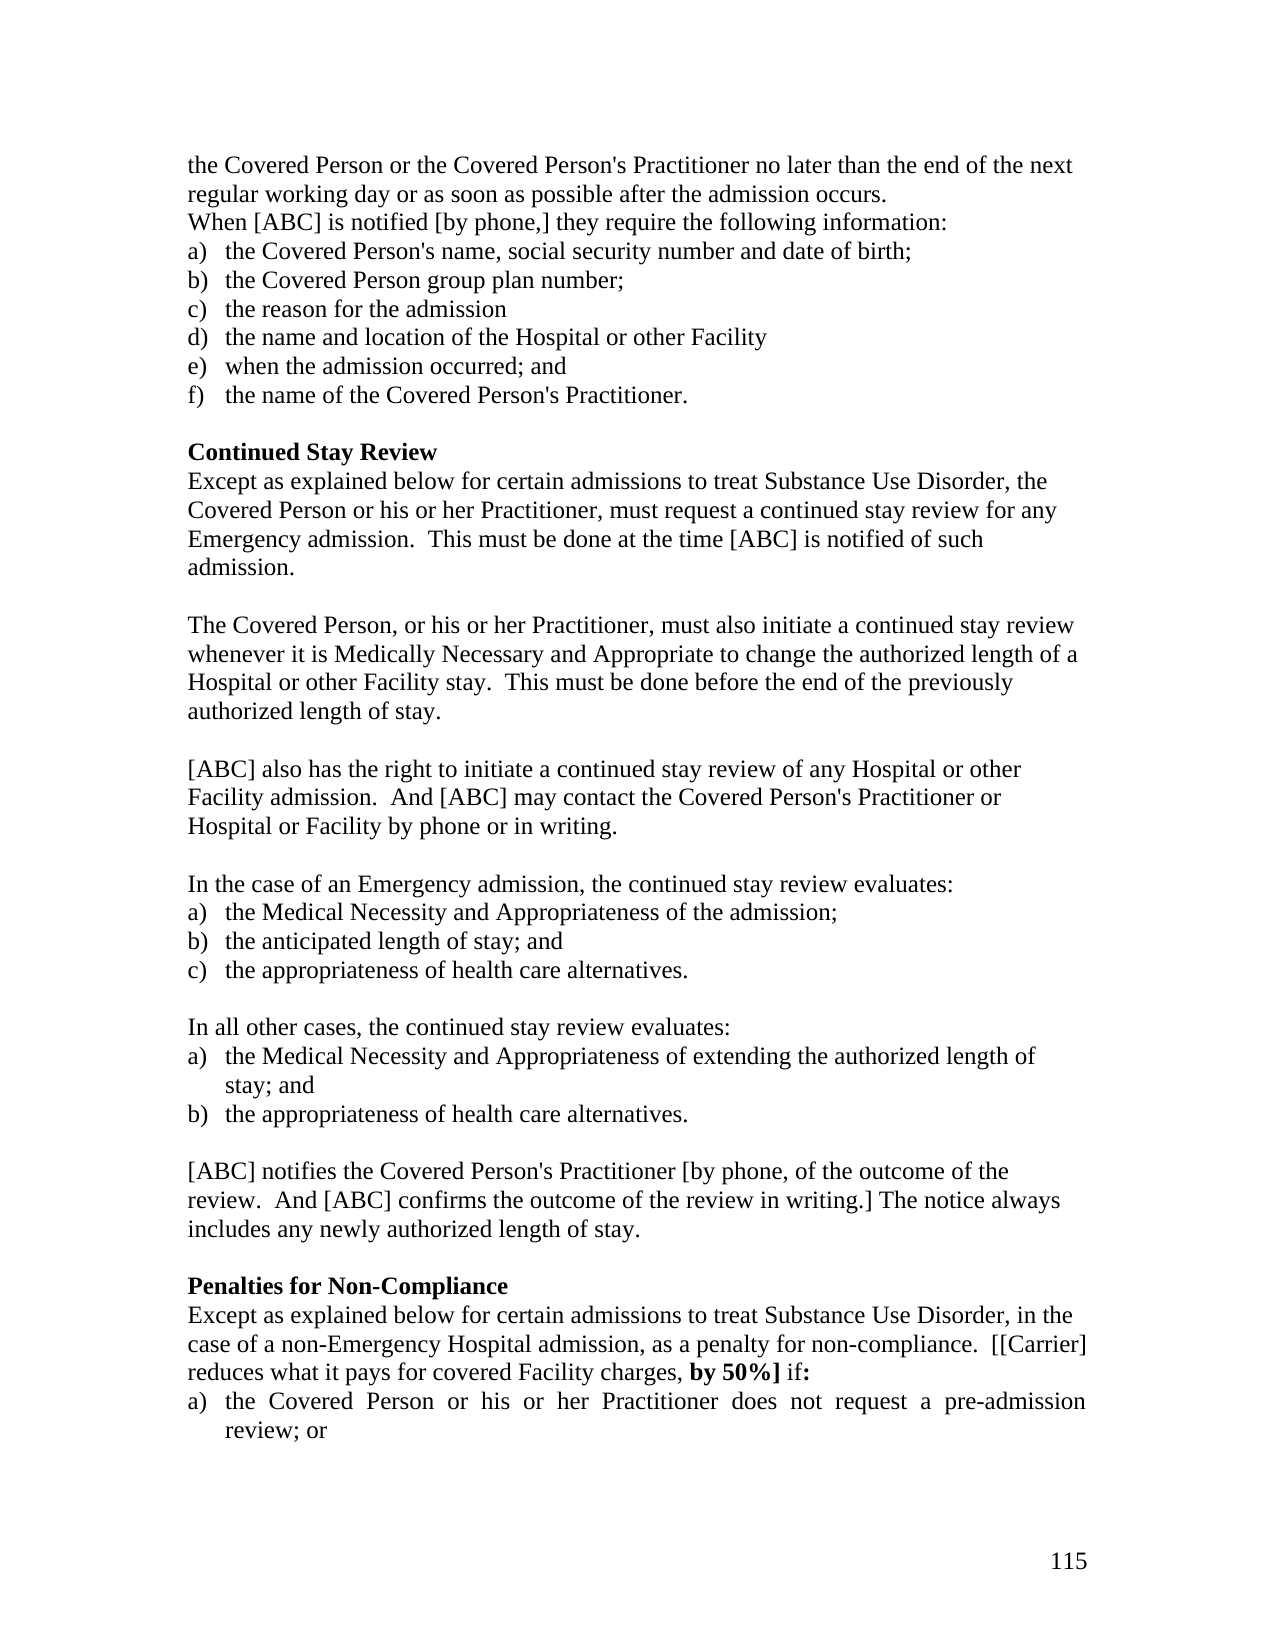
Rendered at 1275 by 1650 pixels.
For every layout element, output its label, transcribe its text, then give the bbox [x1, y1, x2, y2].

text Penalties for Non-Compliance [187, 1271, 1087, 1300]
list the appropriateness of health care alternatives. [187, 1099, 1087, 1127]
list the Covered Person's name, social security number and date of birth; [187, 236, 1087, 265]
text [ABC] notifies the Covered Person's Practitioner [by phone, of the outcome of the review. And [ABC] confirms the outcome of the review in writing.] The notice always includes any newly authorized length of stay. [187, 1156, 1087, 1242]
list when the admission occurred; and [187, 351, 1087, 380]
text When [ABC] is notified [by phone,] they require the following information: [187, 207, 1087, 236]
list the Covered Person group plan number; [187, 265, 1087, 294]
list the Medical Necessity and Appropriateness of extending the authorized length of stay; and [187, 1041, 1087, 1099]
list the name and location of the Hospital or other Facility [187, 322, 1087, 351]
list the name of the Covered Person's Practitioner. [187, 380, 1087, 409]
list the anticipated length of stay; and [187, 926, 1087, 955]
text Except as explained below for certain admissions to treat Substance Use Disorder, in the case of a non-Emergency Hospital admission, as a penalty for non-compliance. [[Carrier] reduces what it pays for covered Facility charges, by 50%] if: [187, 1300, 1087, 1386]
text Except as explained below for certain admissions to treat Substance Use Disorder, the Covered Person or his or her Practitioner, must request a continued stay review for any Emergency admission. This must be done at the time [ABC] is notified of such admission. [187, 466, 1087, 581]
text [ABC] also has the right to initiate a continued stay review of any Hospital or other Facility admission. And [ABC] may contact the Covered Person's Practitioner or Hospital or Facility by phone or in writing. [187, 754, 1087, 840]
list the Covered Person or his or her Practitioner does not request a pre-admission review; or [187, 1386, 1087, 1444]
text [187, 150, 1087, 207]
list the Medical Necessity and Appropriateness of the admission; [187, 897, 1087, 926]
text Continued Stay Review [187, 437, 1087, 466]
text In all other cases, the continued stay review evaluates: [187, 1012, 1087, 1041]
text The Covered Person, or his or her Practitioner, must also initiate a continued stay review whenever it is Medically Necessary and Appropriate to change the authorized length of a Hospital or other Facility stay. This must be done before the end of the previously authorized length of stay. [187, 610, 1087, 725]
list the reason for the admission [187, 294, 1087, 322]
list the appropriateness of health care alternatives. [187, 955, 1087, 984]
text In the case of an Emergency admission, the continued stay review evaluates: [187, 869, 1087, 897]
